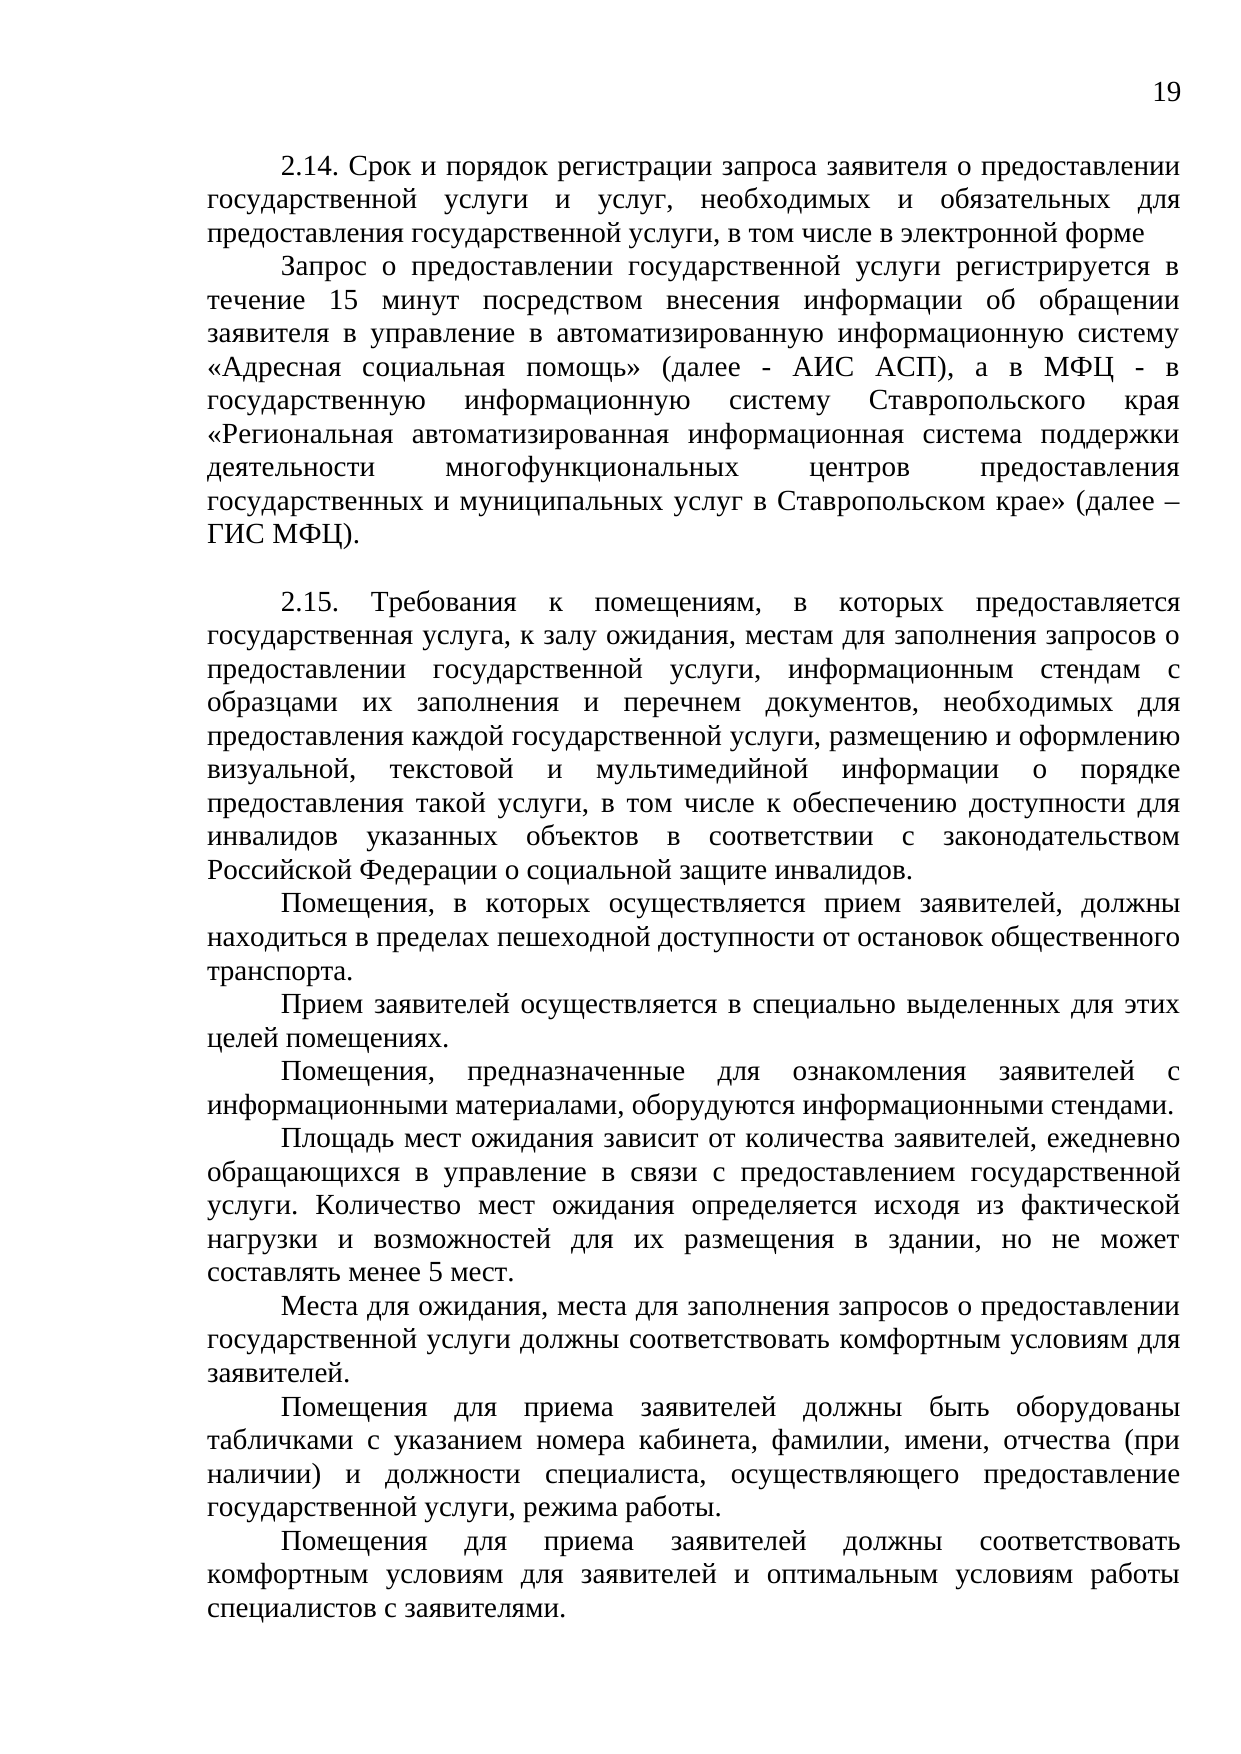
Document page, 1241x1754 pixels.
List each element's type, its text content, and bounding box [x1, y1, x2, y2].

text Помещения для приема заявителей должны быть оборудованы табличками с указанием номера кабинета, фамилии, имени, отчества (при наличии) и должности специалиста, осуществляющего предоставление государственной услуги, режима работы. [207, 1389, 1181, 1523]
text 2.14. Срок и порядок регистрации запроса заявителя о предоставлении государственной услуги и услуг, необходимых и обязательных для предоставления государственной услуги, в том числе в электронной форме [207, 148, 1181, 248]
text Помещения, предназначенные для ознакомления заявителей с информационными материалами, оборудуются информационными стендами. [207, 1053, 1181, 1120]
text Места для ожидания, места для заполнения запросов о предоставлении государственной услуги должны соответствовать комфортным условиям для заявителей. [207, 1288, 1181, 1389]
text Прием заявителей осуществляется в специально выделенных для этих целей помещениях. [207, 986, 1181, 1053]
text Площадь мест ожидания зависит от количества заявителей, ежедневно обращающихся в управление в связи с предоставлением государственной услуги. Количество мест ожидания определяется исходя из фактической нагрузки и возможностей для их размещения в здании, но не может составлять менее 5 мест. [207, 1120, 1181, 1288]
text Помещения, в которых осуществляется прием заявителей, должны находиться в пределах пешеходной доступности от остановок общественного транспорта. [207, 886, 1181, 986]
text 2.15. Требования к помещениям, в которых предоставляется государственная услуга, к залу ожидания, местам для заполнения запросов о предоставлении государственной услуги, информационным стендам с образцами их заполнения и перечнем документов, необходимых для предоставления каждой государственной услуги, размещению и оформлению визуальной, текстовой и мультимедийной информации о порядке предоставления такой услуги, в том числе к обеспечению доступности для инвалидов указанных объектов в соответствии с законодательством Российской Федерации о социальной защите инвалидов. [207, 584, 1181, 886]
text Запрос о предоставлении государственной услуги регистрируется в течение 15 минут посредством внесения информации об обращении заявителя в управление в автоматизированную информационную систему «Адресная социальная помощь» (далее - АИС АСП), а в МФЦ - в государственную информационную систему Ставропольского края «Региональная автоматизированная информационная система поддержки деятельности многофункциональных центров предоставления государственных и муниципальных услуг в Ставропольском крае» (далее – ГИС МФЦ). [207, 248, 1181, 550]
text Помещения для приема заявителей должны соответствовать комфортным условиям для заявителей и оптимальным условиям работы специалистов с заявителями. [207, 1523, 1181, 1623]
